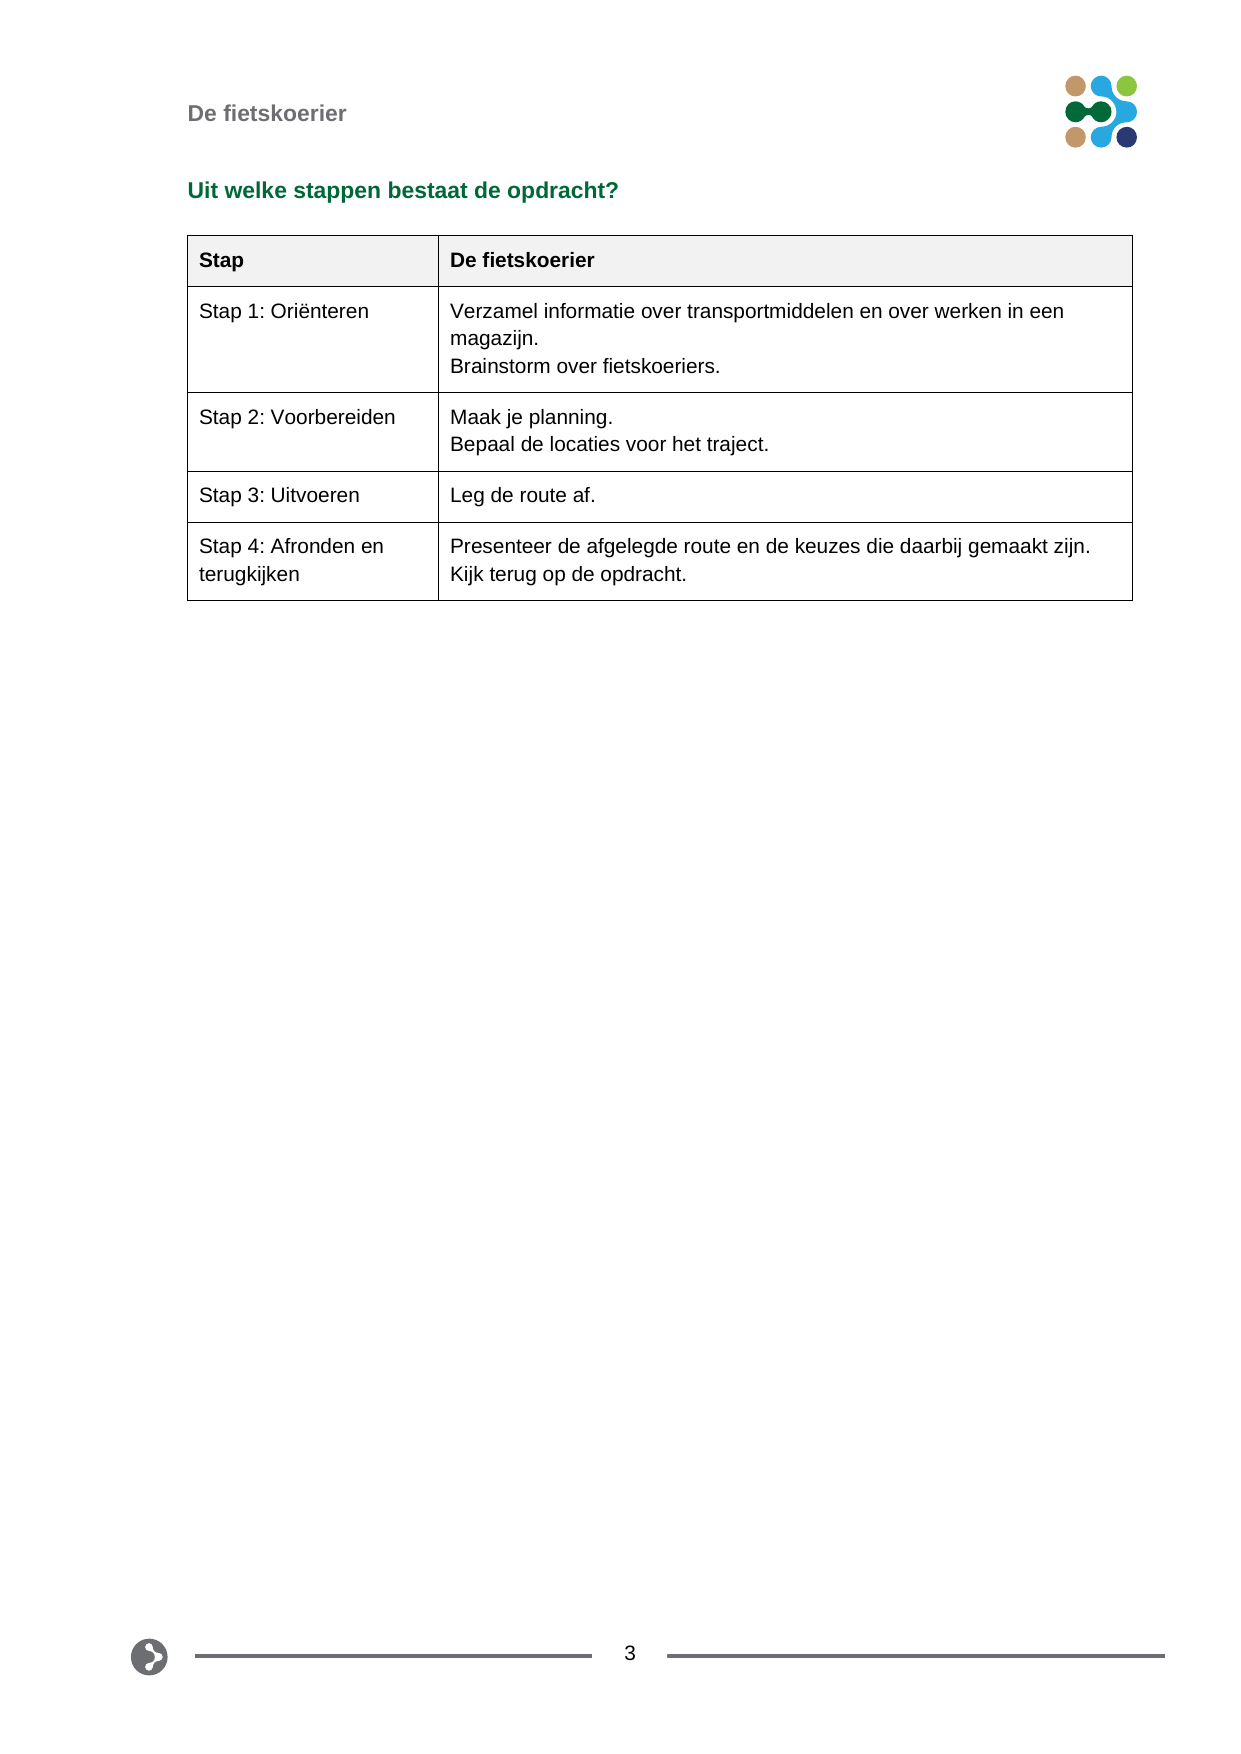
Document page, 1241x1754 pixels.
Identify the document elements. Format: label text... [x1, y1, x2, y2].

table_header De fietskoerier [439, 236, 1132, 286]
table_cell Stap 2: Voorbereiden [188, 393, 438, 471]
text Uit welke stappen bestaat de opdracht? [187, 177, 1138, 204]
table_cell Leg de route af. [439, 472, 1132, 522]
table_cell Verzamel informatie over transportmiddelen en over werken in een magazijn. Brainstorm over fietskoeriers. [439, 287, 1132, 392]
table_cell Stap 4: Afronden en terugkijken [188, 523, 438, 600]
table_cell Stap 1: Oriënteren [188, 287, 438, 392]
table_cell Stap 3: Uitvoeren [188, 472, 438, 522]
table_cell Maak je planning. Bepaal de locaties voor het traject. [439, 393, 1132, 471]
table_header Stap [188, 236, 438, 286]
table_cell Presenteer de afgelegde route en de keuzes die daarbij gemaakt zijn. Kijk terug op de opdracht. [439, 523, 1132, 600]
